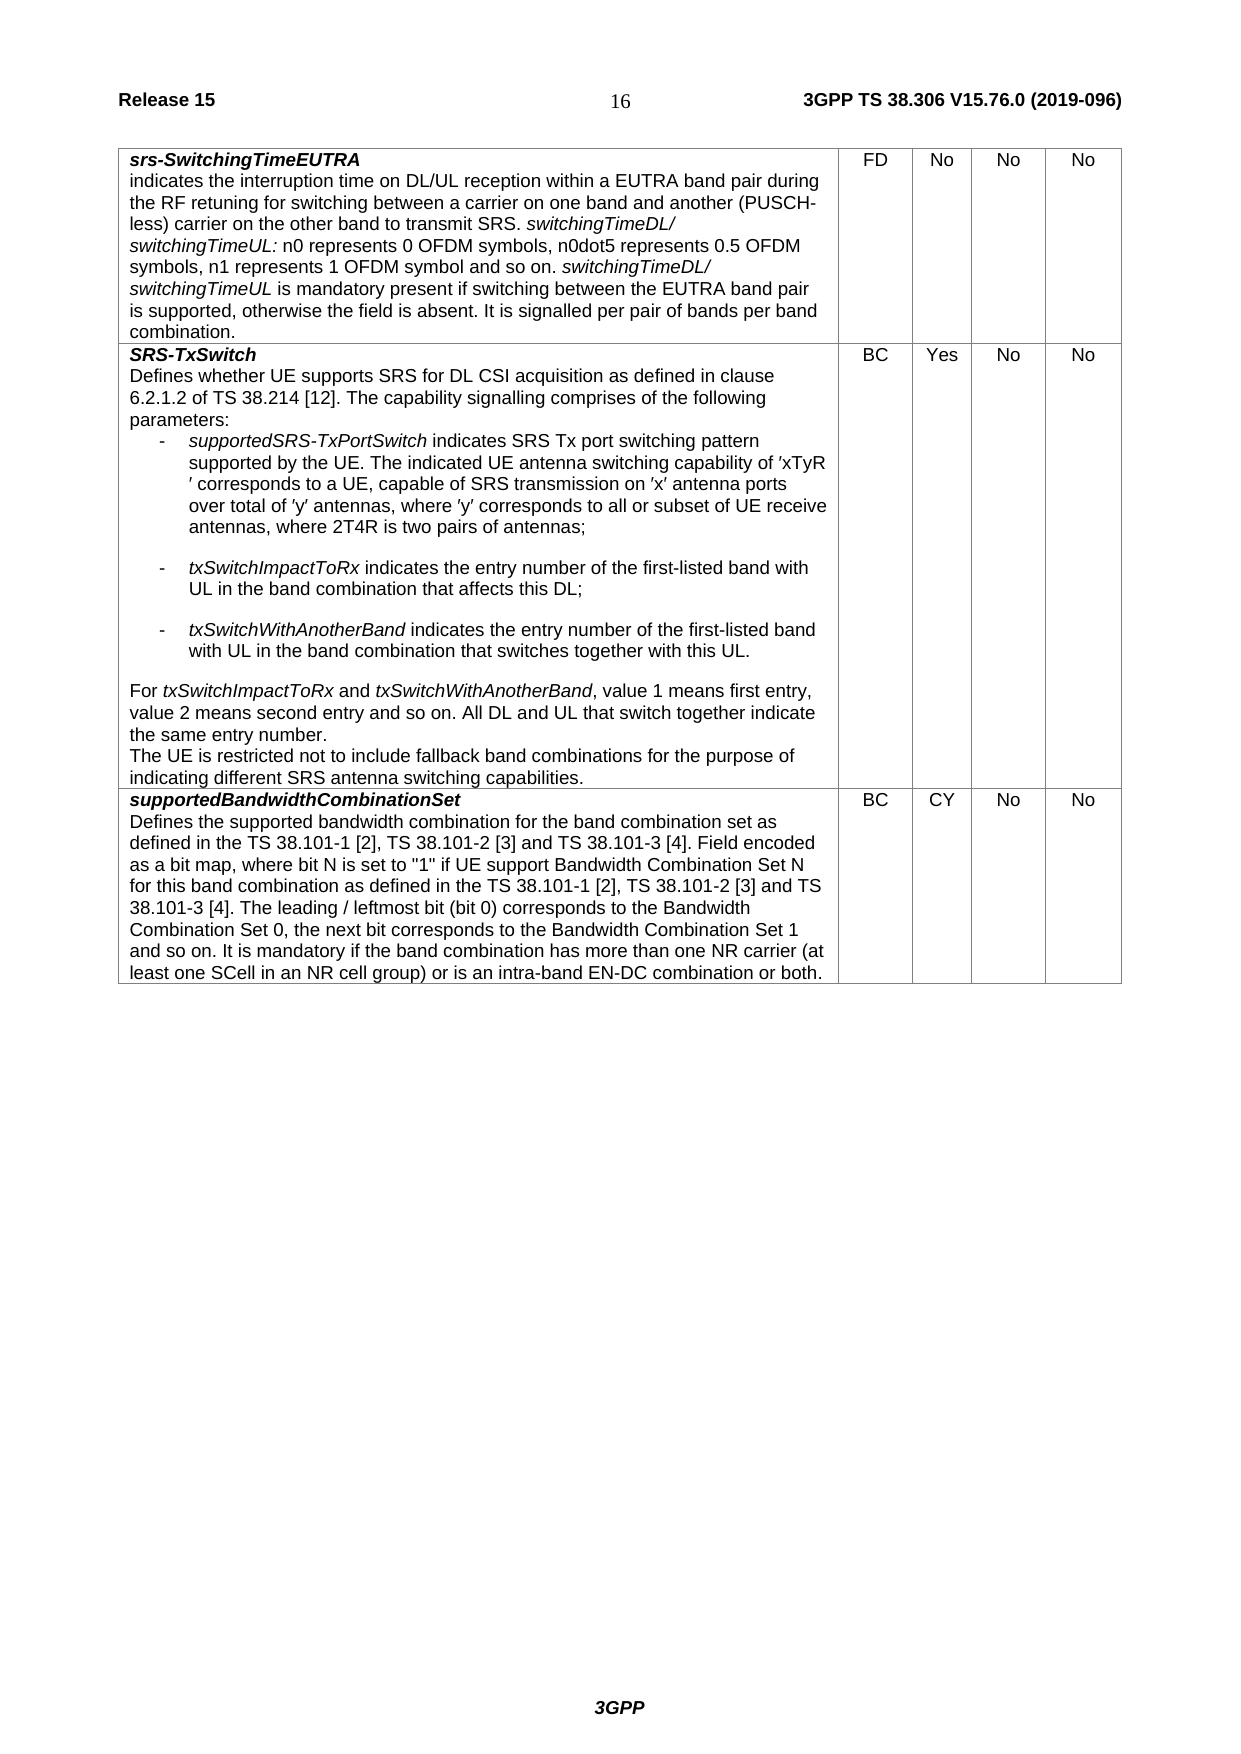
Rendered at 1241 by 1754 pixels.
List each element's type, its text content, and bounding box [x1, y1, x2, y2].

table_cell srs-SwitchingTimeEUTRA indicates the interruption time on DL/UL reception within a EUTRA band pair during the RF retuning for switching between a carrier on one band and another (PUSCH-less) carrier on the other band to transmit SRS. switchingTimeDL/ switchingTimeUL: n0 represents 0 OFDM symbols, n0dot5 represents 0.5 OFDM symbols, n1 represents 1 OFDM symbol and so on. switchingTimeDL/ switchingTimeUL is mandatory present if switching between the EUTRA band pair is supported, otherwise the field is absent. It is signalled per pair of bands per band combination. [119, 149, 838, 343]
table_cell SRS-TxSwitch Defines whether UE supports SRS for DL CSI acquisition as defined in clause 6.2.1.2 of TS 38.214 [12]. The capability signalling comprises of the following parameters: - supportedSRS-TxPortSwitch indicates SRS Tx port switching pattern supported by the UE. The indicated UE antenna switching capability of ′xTyR′ corresponds to a UE, capable of SRS transmission on ′x′ antenna ports over total of ′y′ antennas, where ′y′ corresponds to all or subset of UE receive antennas, where 2T4R is two pairs of antennas; - txSwitchImpactToRx indicates the entry number of the first-listed band with UL in the band combination that affects this DL; - txSwitchWithAnotherBand indicates the entry number of the first-listed band with UL in the band combination that switches together with this UL. For txSwitchImpactToRx and txSwitchWithAnotherBand, value 1 means first entry, value 2 means second entry and so on. All DL and UL that switch together indicate the same entry number. The UE is restricted not to include fallback band combinations for the purpose of indicating different SRS antenna switching capabilities. [119, 344, 838, 788]
table_cell No [1046, 344, 1121, 788]
table_cell No [972, 149, 1045, 343]
table_cell supportedBandwidthCombinationSet Defines the supported bandwidth combination for the band combination set as defined in the TS 38.101-1 [2], TS 38.101-2 [3] and TS 38.101-3 [4]. Field encoded as a bit map, where bit N is set to "1" if UE support Bandwidth Combination Set N for this band combination as defined in the TS 38.101-1 [2], TS 38.101-2 [3] and TS 38.101-3 [4]. The leading / leftmost bit (bit 0) corresponds to the Bandwidth Combination Set 0, the next bit corresponds to the Bandwidth Combination Set 1 and so on. It is mandatory if the band combination has more than one NR carrier (at least one SCell in an NR cell group) or is an intra-band EN-DC combination or both. [119, 789, 838, 983]
table_cell No [972, 344, 1045, 788]
table_cell BC [839, 789, 912, 983]
table_cell No [1046, 149, 1121, 343]
table_cell FD [839, 149, 912, 343]
table_cell No [972, 789, 1045, 983]
table_cell Yes [913, 344, 971, 788]
table_cell No [913, 149, 971, 343]
table_cell CY [913, 789, 971, 983]
table_cell BC [839, 344, 912, 788]
table_cell No [1046, 789, 1121, 983]
